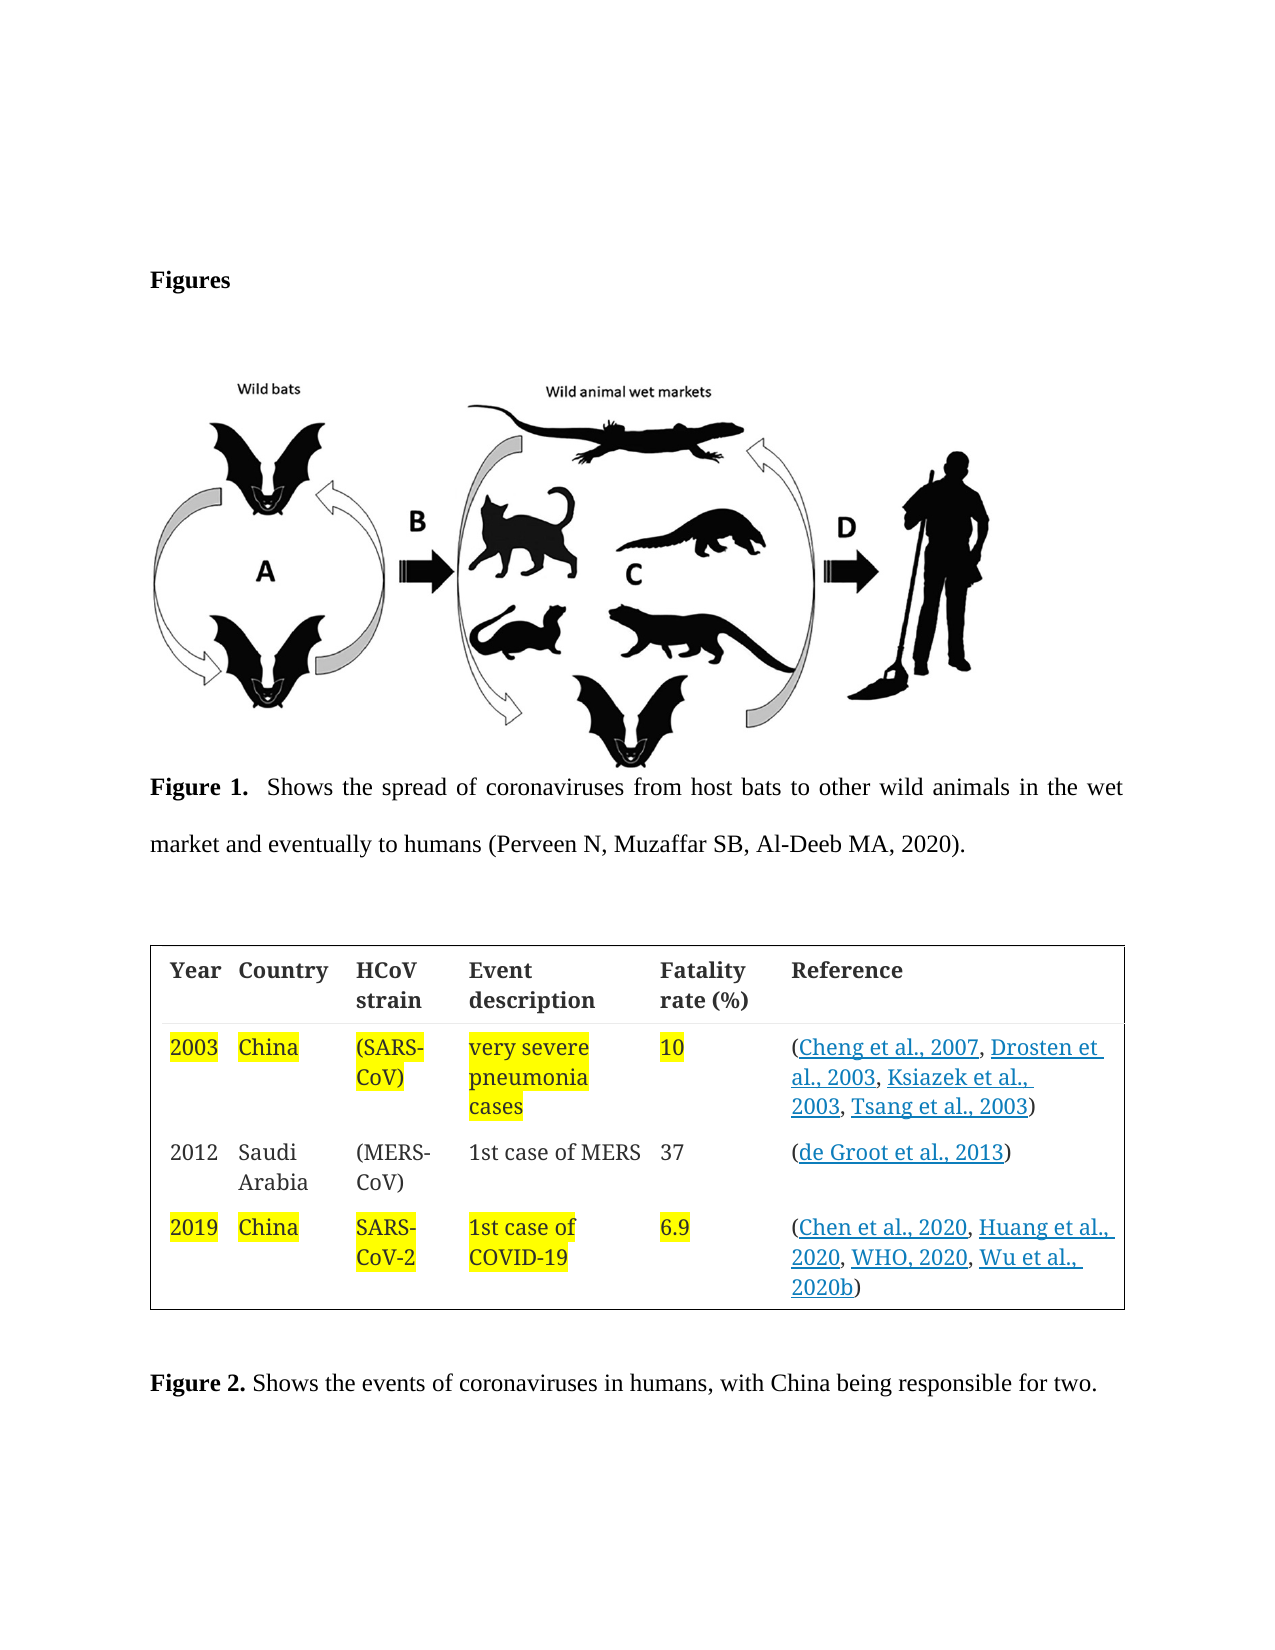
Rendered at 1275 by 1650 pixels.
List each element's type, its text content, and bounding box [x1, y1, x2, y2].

text Figure 2. Shows the events of coronaviruses in humans, with China being responsible for two. [150, 1368, 1125, 1397]
text Figures [150, 265, 1125, 294]
text Figure 1. Shows the spread of coronaviruses from host bats to other wild animals in the wet market and eventually to humans (Perveen N, Muzaffar SB, Al-Deeb MA, 2020). [150, 772, 1125, 858]
table_header [151, 946, 1124, 1309]
picture [150, 380, 993, 772]
